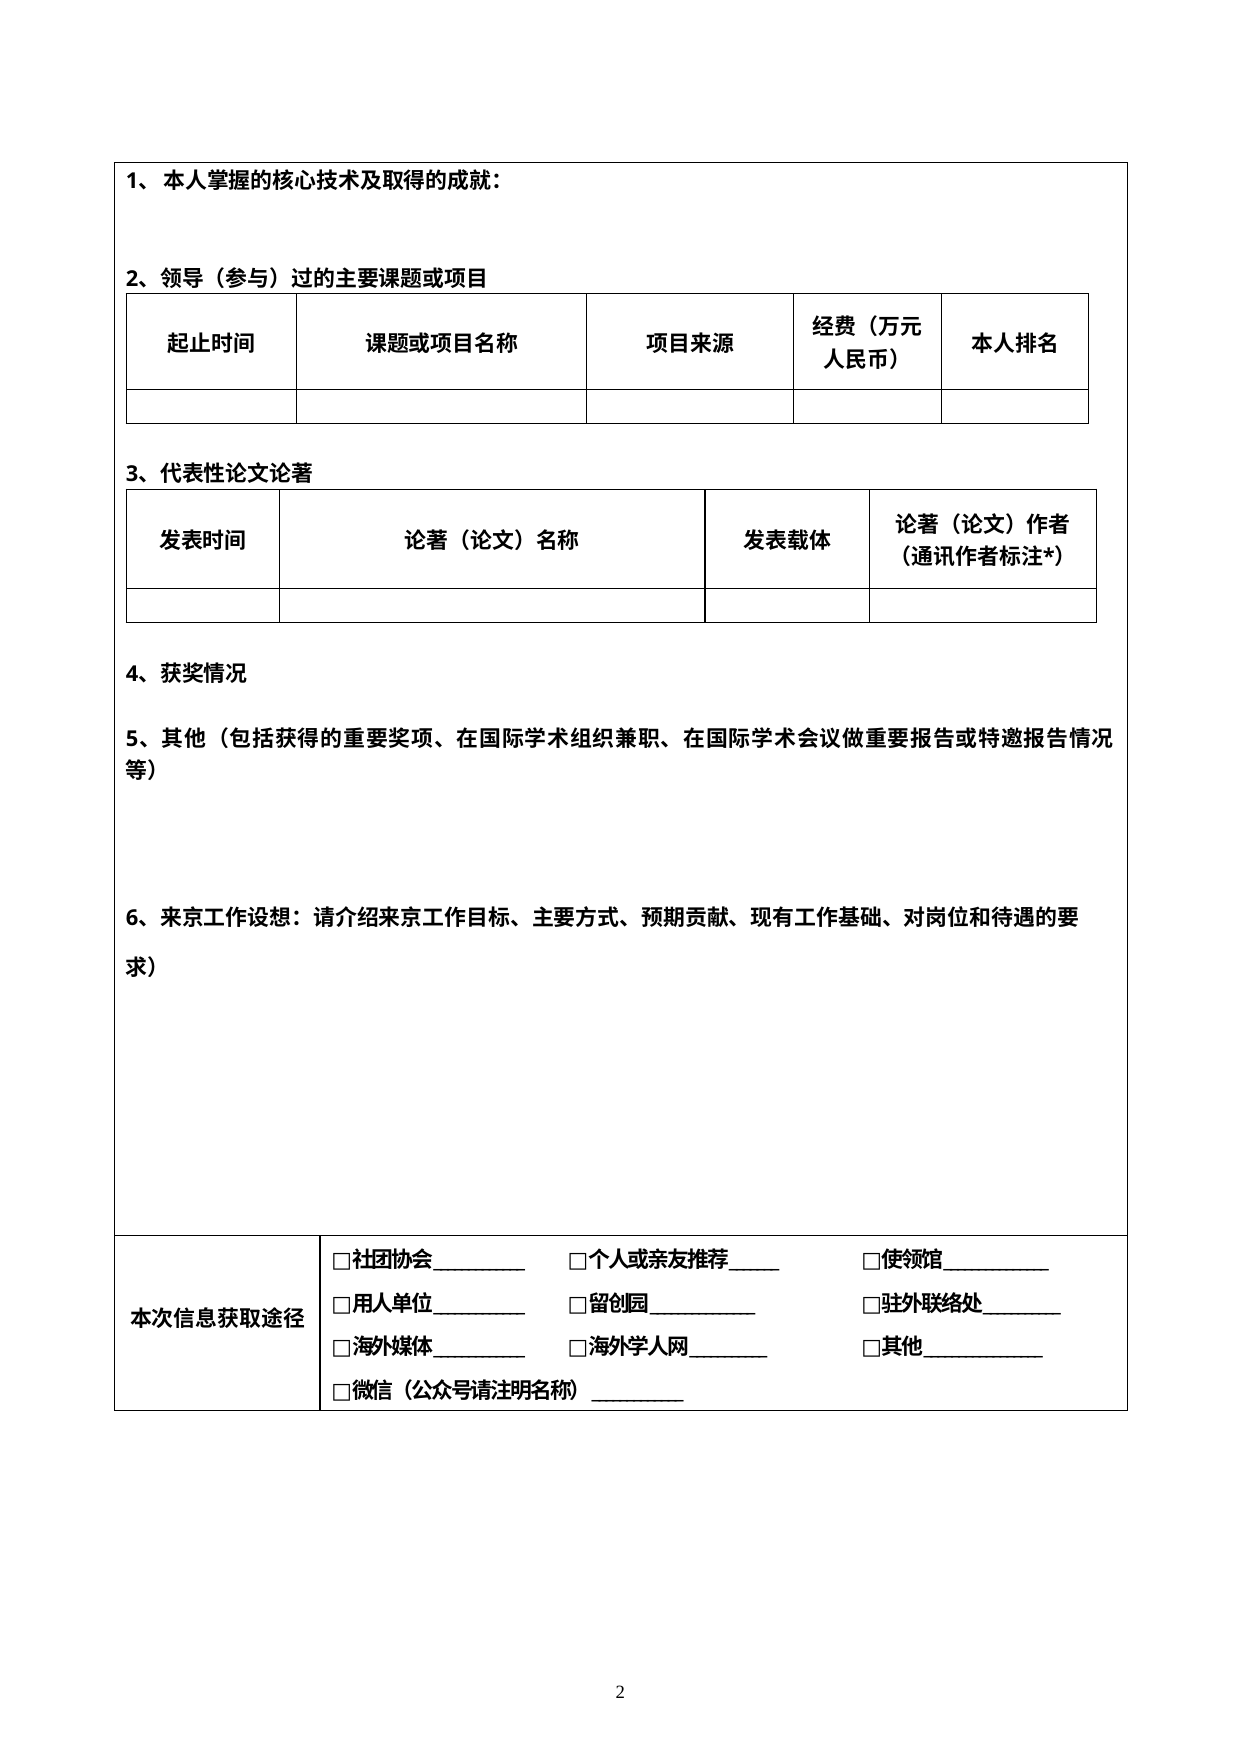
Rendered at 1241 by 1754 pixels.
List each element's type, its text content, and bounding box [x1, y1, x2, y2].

table_cell □个人或亲友推荐_______ [556, 1236, 850, 1279]
table_cell □使领馆_______________ [850, 1236, 1127, 1279]
table_cell □海外学人网___________ [556, 1323, 850, 1367]
table_cell □驻外联络处___________ [850, 1279, 1127, 1323]
table_cell □海外媒体_____________ [321, 1323, 556, 1367]
table_cell 本人掌握的核心技术及取得的成就： 2、领导（参与）过的主要课题或项目 3、代表性论文论著 4、获奖情况 5、其他（包括获得的重要奖项、在国际学术组织兼职、在国际学术会议做重要报告或特邀报告情况等） 6、来京工作设想：请介绍来京工作目标、主要方式、预期贡献、现有工作基础、对岗位和待遇的要求） [115, 163, 1127, 1235]
table_cell □微信（公众号请注明名称）_____________ [321, 1367, 1127, 1410]
table_cell □留创园_______________ [556, 1279, 850, 1323]
table_cell □其他_________________ [850, 1323, 1127, 1367]
table_cell □用人单位_____________ [321, 1279, 556, 1323]
table_cell 本次信息获取途径 [115, 1236, 319, 1410]
table_cell □社团协会_____________ [321, 1236, 556, 1279]
